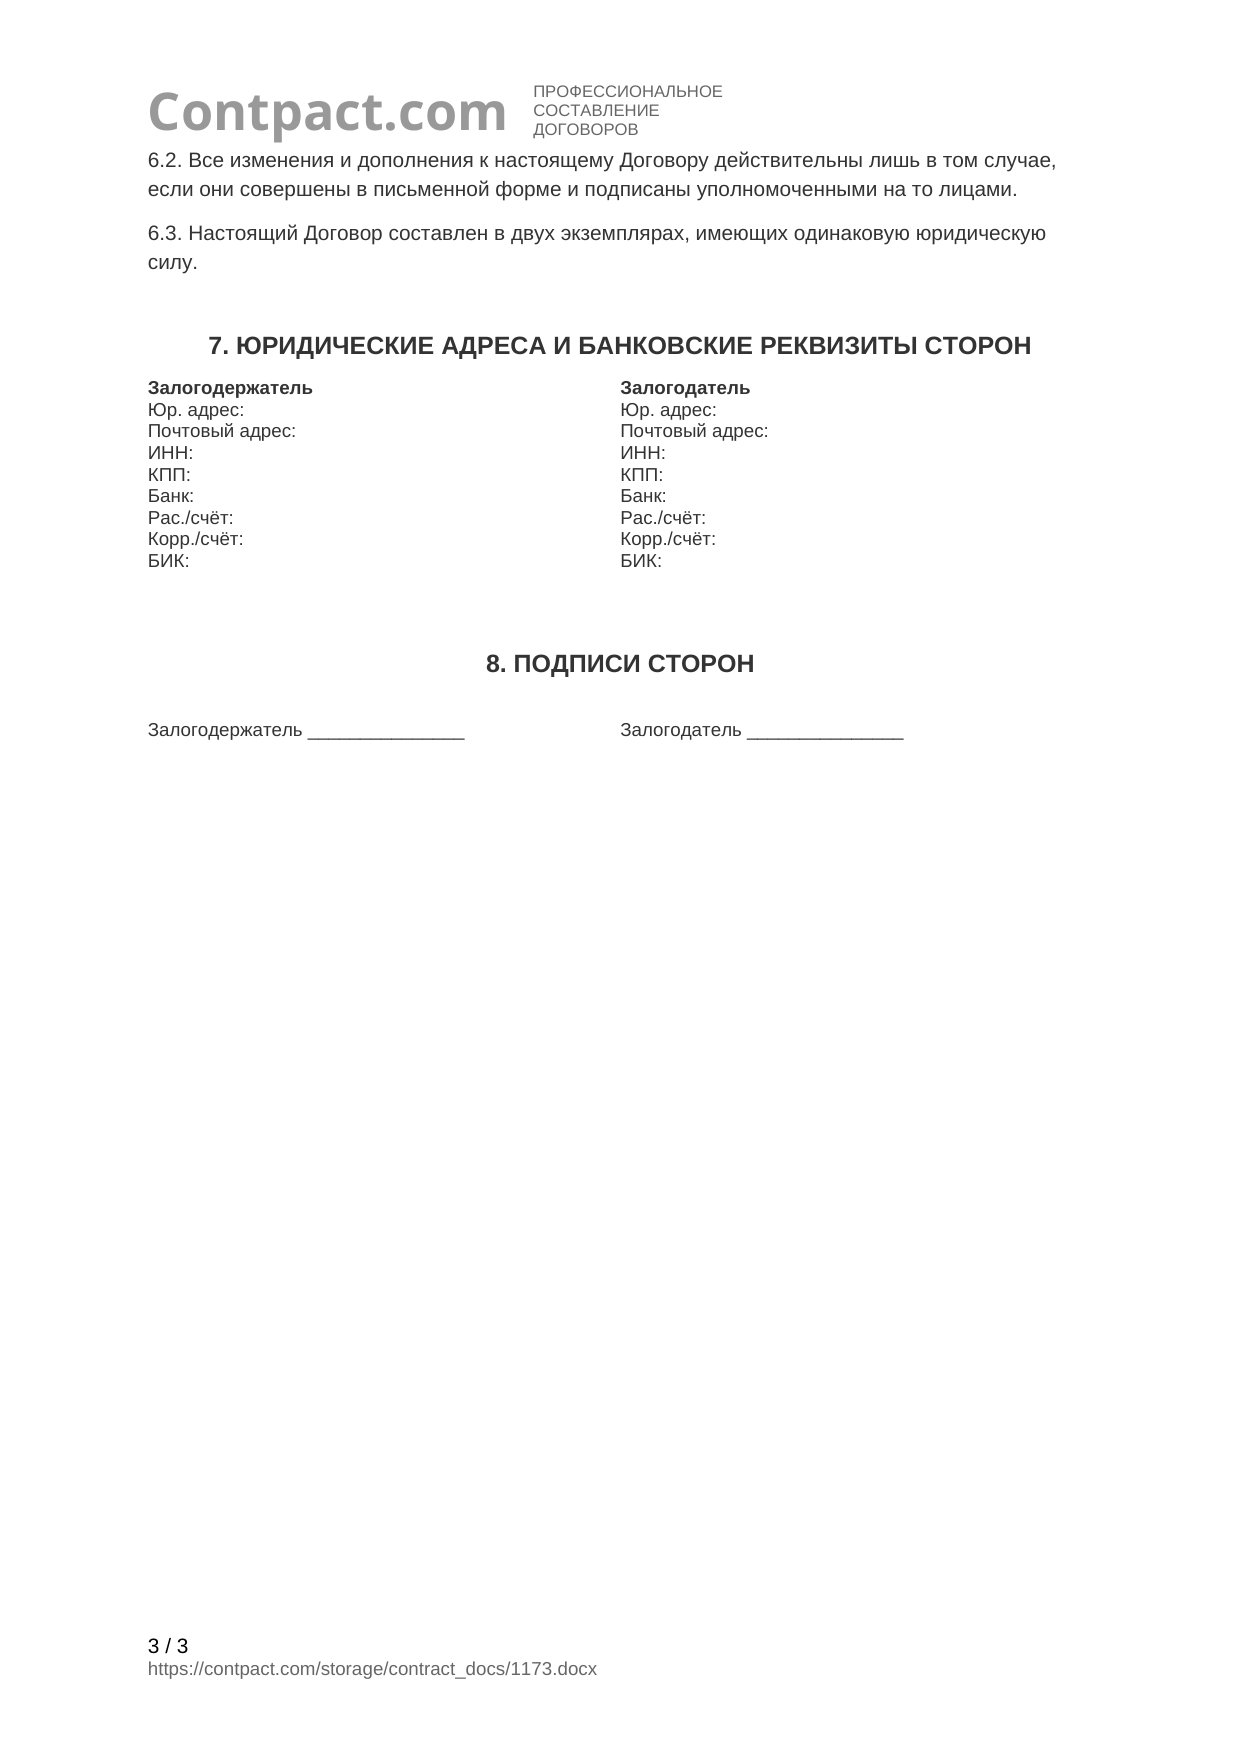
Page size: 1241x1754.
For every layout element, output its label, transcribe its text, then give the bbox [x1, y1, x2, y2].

text 6.2. Все изменения и дополнения к настоящему Договору действительны лишь в том случае, если они совершены в письменной форме и подписаны уполномоченными на то лицами. [148, 148, 1092, 201]
text 6.3. Настоящий Договор составлен в двух экземплярах, имеющих одинаковую юридическую силу. [148, 221, 1092, 274]
table_header Залогодатель Юр. адрес: Почтовый адрес: ИНН: КПП: Банк: Рас./счёт: Корр./счёт: БИК: [610, 377, 1080, 571]
text 7. ЮРИДИЧЕСКИЕ АДРЕСА И БАНКОВСКИЕ РЕКВИЗИТЫ СТОРОН [148, 331, 1092, 360]
table_header Залогодержатель _______________ [137, 719, 608, 750]
text 8. ПОДПИСИ СТОРОН [148, 649, 1092, 678]
table_header Залогодержатель Юр. адрес: Почтовый адрес: ИНН: КПП: Банк: Рас./счёт: Корр./счёт: БИК: [137, 377, 608, 571]
table_header Залогодатель _______________ [610, 719, 1080, 750]
